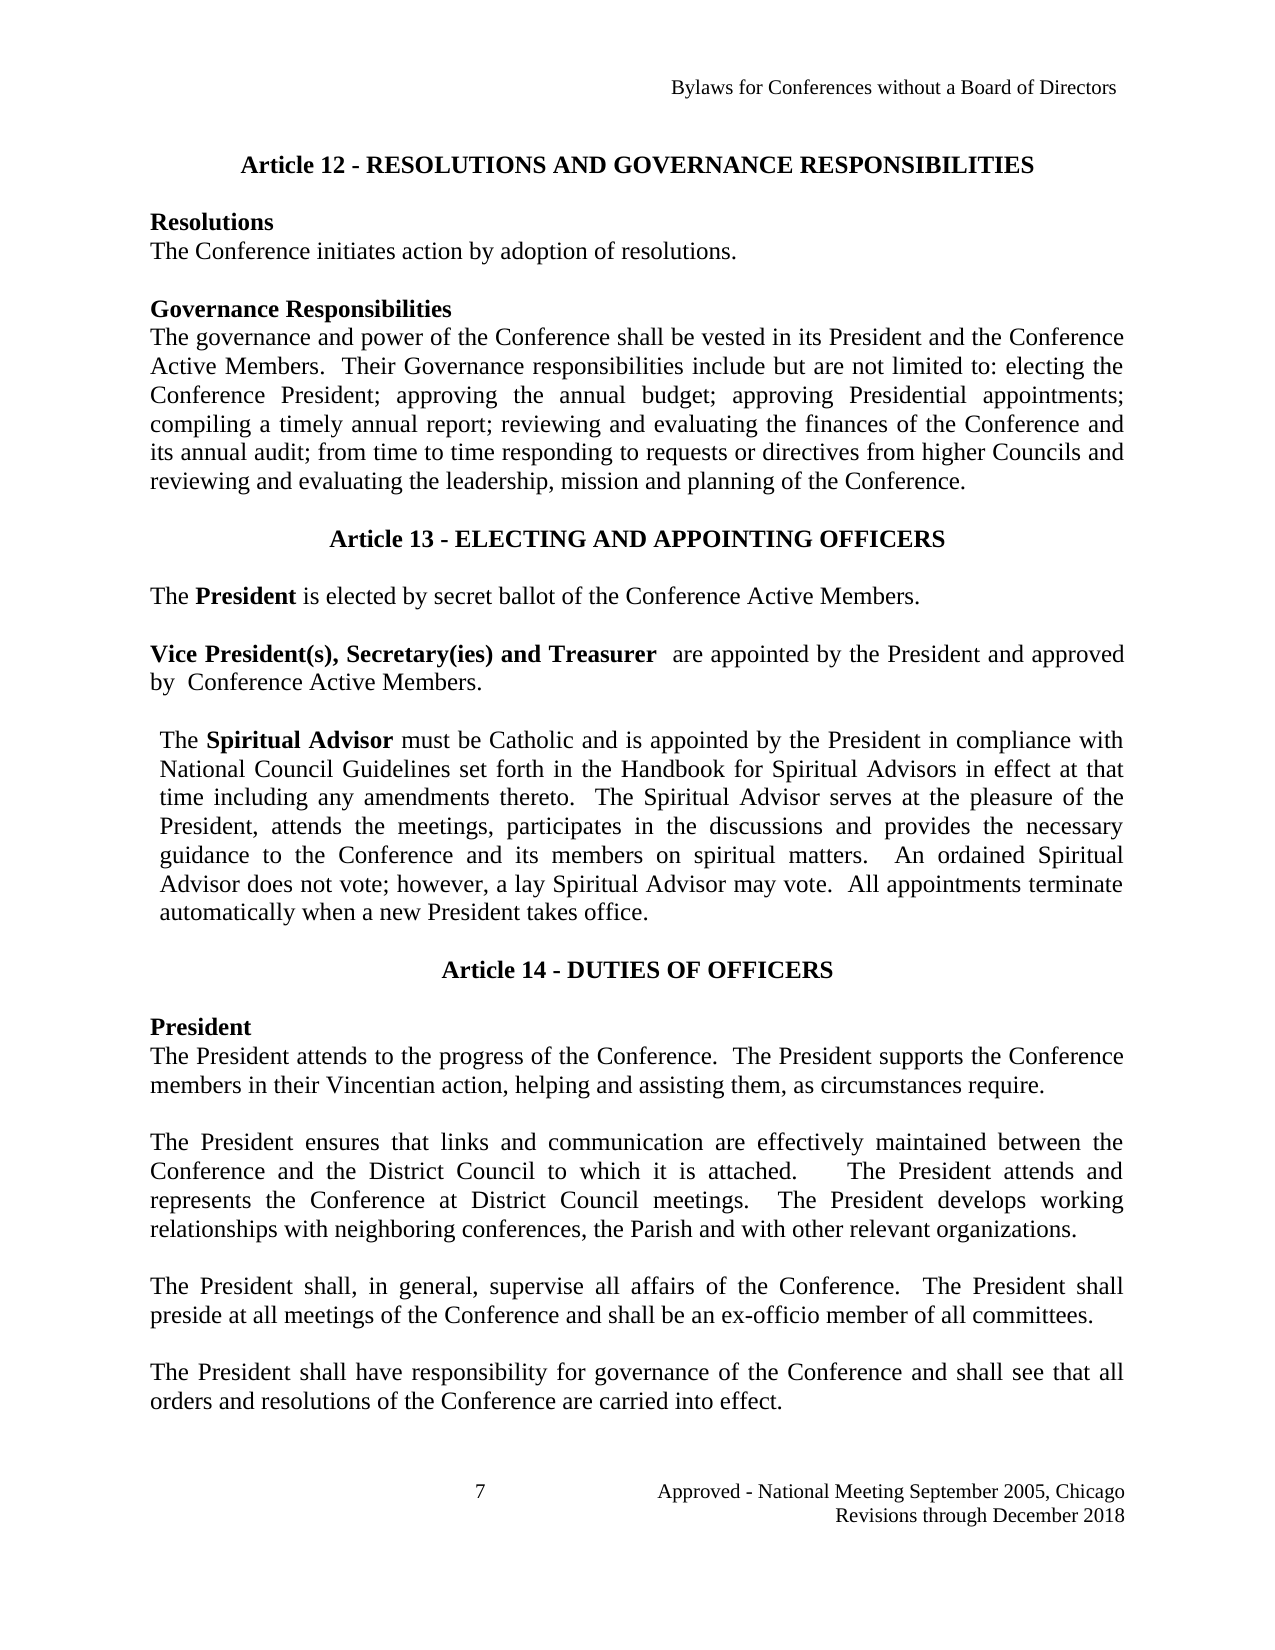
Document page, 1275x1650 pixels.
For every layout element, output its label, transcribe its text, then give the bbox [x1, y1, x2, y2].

text The President ensures that links and communication are effectively maintained between the Conference and the District Council to which it is attached. The President attends and represents the Conference at District Council meetings. The President develops working relationships with neighboring conferences, the Parish and with other relevant organizations. [150, 1127, 1125, 1242]
text The Conference initiates action by adoption of resolutions. [150, 236, 1125, 265]
text The President is elected by secret ballot of the Conference Active Members. [150, 581, 1125, 610]
text Governance Responsibilities [150, 294, 1125, 322]
text President [150, 1012, 1125, 1041]
subtitle Article 14 - DUTIES OF OFFICERS [150, 955, 1125, 984]
subtitle Article 12 - RESOLUTIONS AND GOVERNANCE RESPONSIBILITIES [150, 150, 1125, 179]
text The governance and power of the Conference shall be vested in its President and the Conference Active Members. Their Governance responsibilities include but are not limited to: electing the Conference President; approving the annual budget; approving Presidential appointments; compiling a timely annual report; reviewing and evaluating the finances of the Conference and its annual audit; from time to time responding to requests or directives from higher Councils and reviewing and evaluating the leadership, mission and planning of the Conference. [150, 322, 1125, 495]
text The Spiritual Advisor must be Catholic and is appointed by the President in compliance with National Council Guidelines set forth in the Handbook for Spiritual Advisors in effect at that time including any amendments thereto. The Spiritual Advisor serves at the pleasure of the President, attends the meetings, participates in the discussions and provides the necessary guidance to the Conference and its members on spiritual matters. An ordained Spiritual Advisor does not vote; however, a lay Spiritual Advisor may vote. All appointments terminate automatically when a new President takes office. [159, 725, 1125, 926]
text The President attends to the progress of the Conference. The President supports the Conference members in their Vincentian action, helping and assisting them, as circumstances require. [150, 1041, 1125, 1099]
text Resolutions [150, 207, 1125, 236]
subtitle Article 13 - ELECTING AND APPOINTING OFFICERS [150, 524, 1125, 552]
text The President shall have responsibility for governance of the Conference and shall see that all orders and resolutions of the Conference are carried into effect. [150, 1357, 1125, 1415]
text The President shall, in general, supervise all affairs of the Conference. The President shall preside at all meetings of the Conference and shall be an ex-officio member of all committees. [150, 1271, 1125, 1329]
text Vice President(s), Secretary(ies) and Treasurer are appointed by the President and approved by Conference Active Members. [150, 639, 1125, 696]
